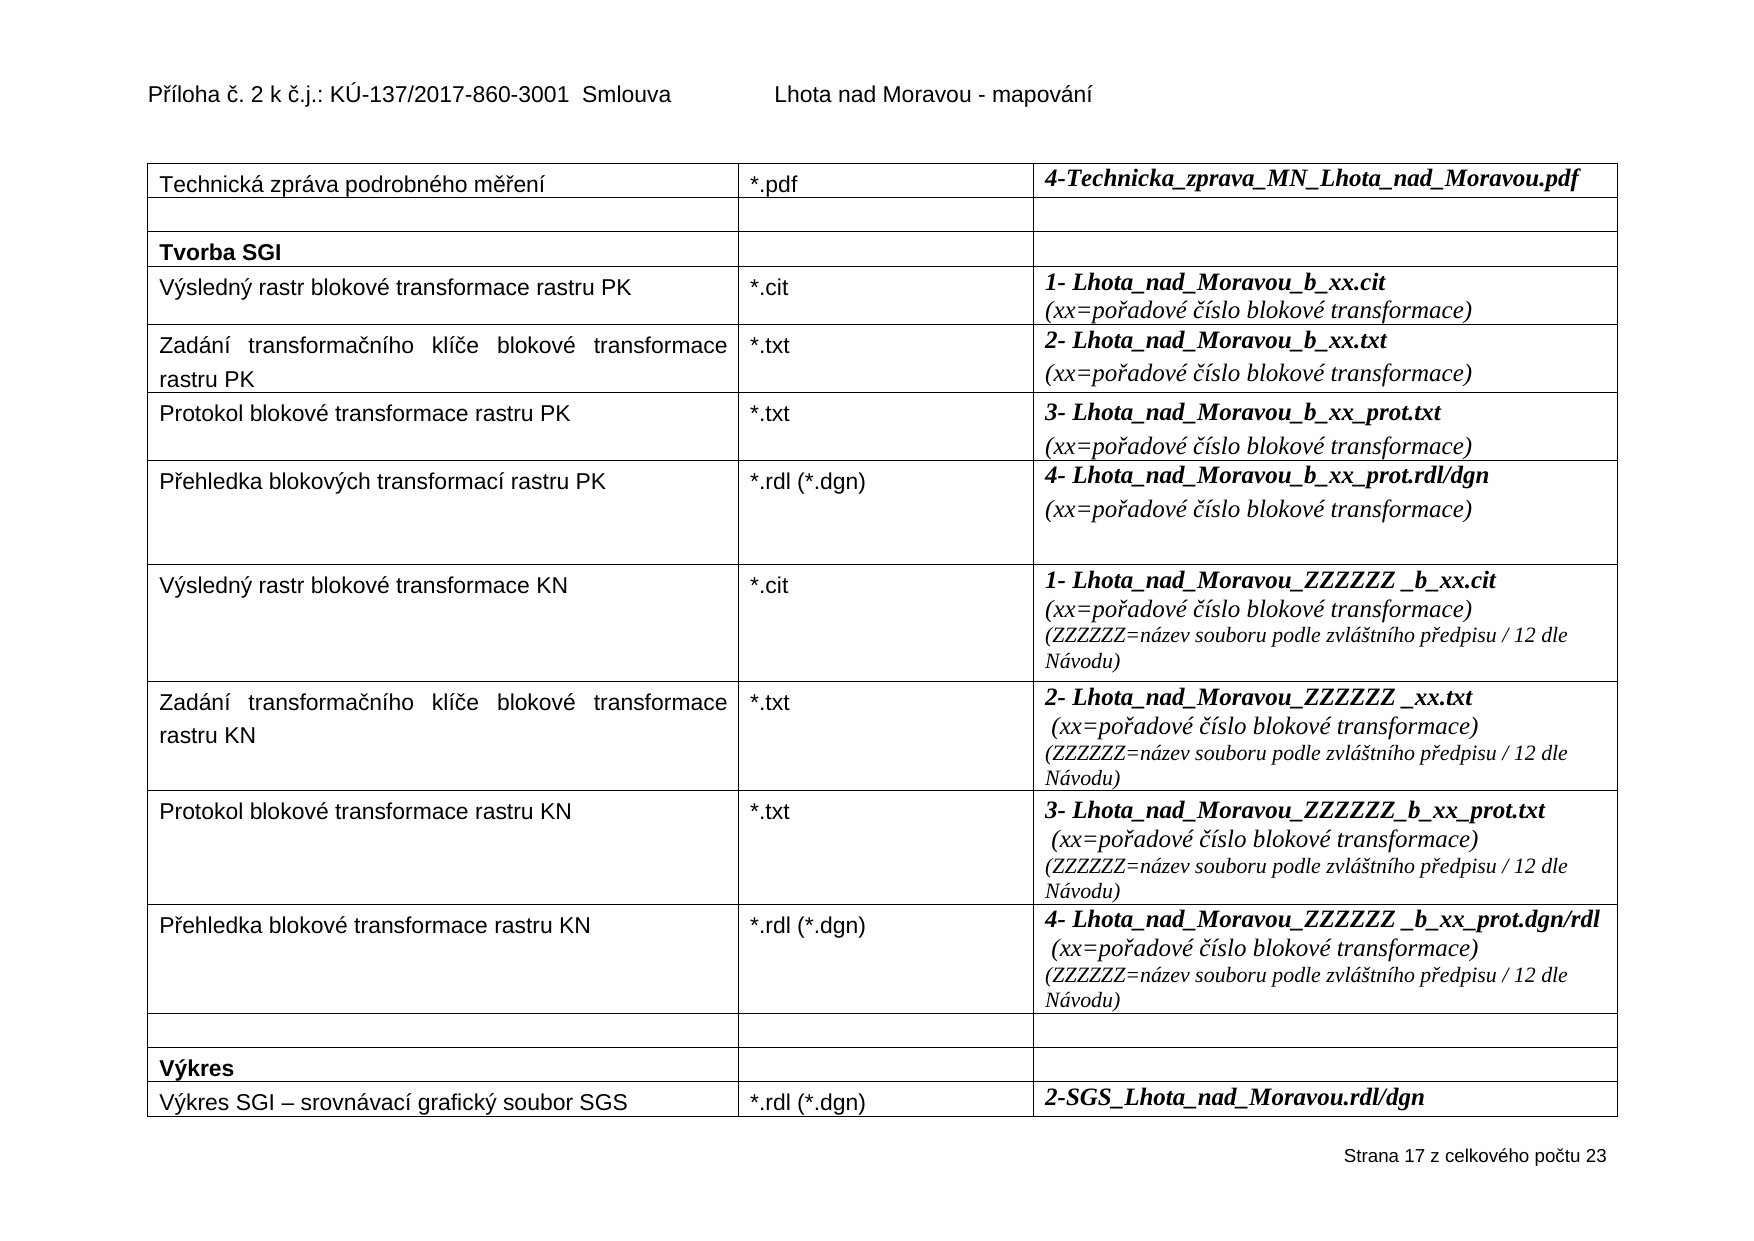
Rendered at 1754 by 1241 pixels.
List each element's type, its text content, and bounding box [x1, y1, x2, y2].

table_cell *.txt [739, 393, 1033, 459]
table_cell [148, 198, 738, 231]
table_cell [148, 1014, 738, 1047]
table_cell *.cit [739, 565, 1033, 681]
table_cell *.rdl (*.dgn) [739, 461, 1033, 564]
table_cell 4- Lhota_nad_Moravou_ZZZZZZ _b_xx_prot.dgn/rdl (xx=pořadové číslo blokové transformace) (ZZZZZZ=název souboru podle zvláštního předpisu / 12 dle Návodu) [1034, 905, 1617, 1012]
table_cell 2- Lhota_nad_Moravou_b_xx.txt (xx=pořadové číslo blokové transformace) [1034, 325, 1617, 392]
table_cell *.rdl (*.dgn) [739, 1082, 1033, 1116]
table_cell *.txt [739, 325, 1033, 392]
table_cell *.rdl (*.dgn) [739, 905, 1033, 1012]
table_cell 1- Lhota_nad_Moravou_ZZZZZZ _b_xx.cit (xx=pořadové číslo blokové transformace) (ZZZZZZ=název souboru podle zvláštního předpisu / 12 dle Návodu) [1034, 565, 1617, 681]
table_cell [739, 198, 1033, 231]
table_cell Přehledka blokové transformace rastru KN [148, 905, 738, 1012]
table_cell Výkres SGI – srovnávací grafický soubor SGS [148, 1082, 738, 1116]
table_cell 4-Technicka_zprava_MN_Lhota_nad_Moravou.pdf [1034, 164, 1617, 197]
table_cell [1034, 232, 1617, 266]
table_cell *.cit [739, 267, 1033, 324]
table_cell Výsledný rastr blokové transformace rastru PK [148, 267, 738, 324]
table_cell 2- Lhota_nad_Moravou_ZZZZZZ _xx.txt (xx=pořadové číslo blokové transformace) (ZZZZZZ=název souboru podle zvláštního předpisu / 12 dle Návodu) [1034, 682, 1617, 790]
table_cell Technická zpráva podrobného měření [148, 164, 738, 197]
table_cell [739, 232, 1033, 266]
table_cell *.txt [739, 791, 1033, 903]
table_cell *.txt [739, 682, 1033, 790]
table_cell Protokol blokové transformace rastru KN [148, 791, 738, 903]
table_cell 4- Lhota_nad_Moravou_b_xx_prot.rdl/dgn (xx=pořadové číslo blokové transformace) [1034, 461, 1617, 564]
table_cell Výsledný rastr blokové transformace KN [148, 565, 738, 681]
table_cell Zadání transformačního klíče blokové transformace rastru KN [148, 682, 738, 790]
table_cell 2-SGS_Lhota_nad_Moravou.rdl/dgn [1034, 1082, 1617, 1116]
table_cell [739, 1014, 1033, 1047]
table_cell Zadání transformačního klíče blokové transformace rastru PK [148, 325, 738, 392]
table_cell Výkres [148, 1048, 738, 1081]
table_cell 3- Lhota_nad_Moravou_b_xx_prot.txt (xx=pořadové číslo blokové transformace) [1034, 393, 1617, 459]
table_cell Přehledka blokových transformací rastru PK [148, 461, 738, 564]
table_cell [739, 1048, 1033, 1081]
table_cell *.pdf [739, 164, 1033, 197]
table_cell 1- Lhota_nad_Moravou_b_xx.cit (xx=pořadové číslo blokové transformace) [1034, 267, 1617, 324]
table_cell Protokol blokové transformace rastru PK [148, 393, 738, 459]
table_cell 3- Lhota_nad_Moravou_ZZZZZZ_b_xx_prot.txt (xx=pořadové číslo blokové transformace) (ZZZZZZ=název souboru podle zvláštního předpisu / 12 dle Návodu) [1034, 791, 1617, 903]
table_cell [1034, 198, 1617, 231]
table_cell [1034, 1048, 1617, 1081]
table_cell [1034, 1014, 1617, 1047]
table_cell Tvorba SGI [148, 232, 738, 266]
